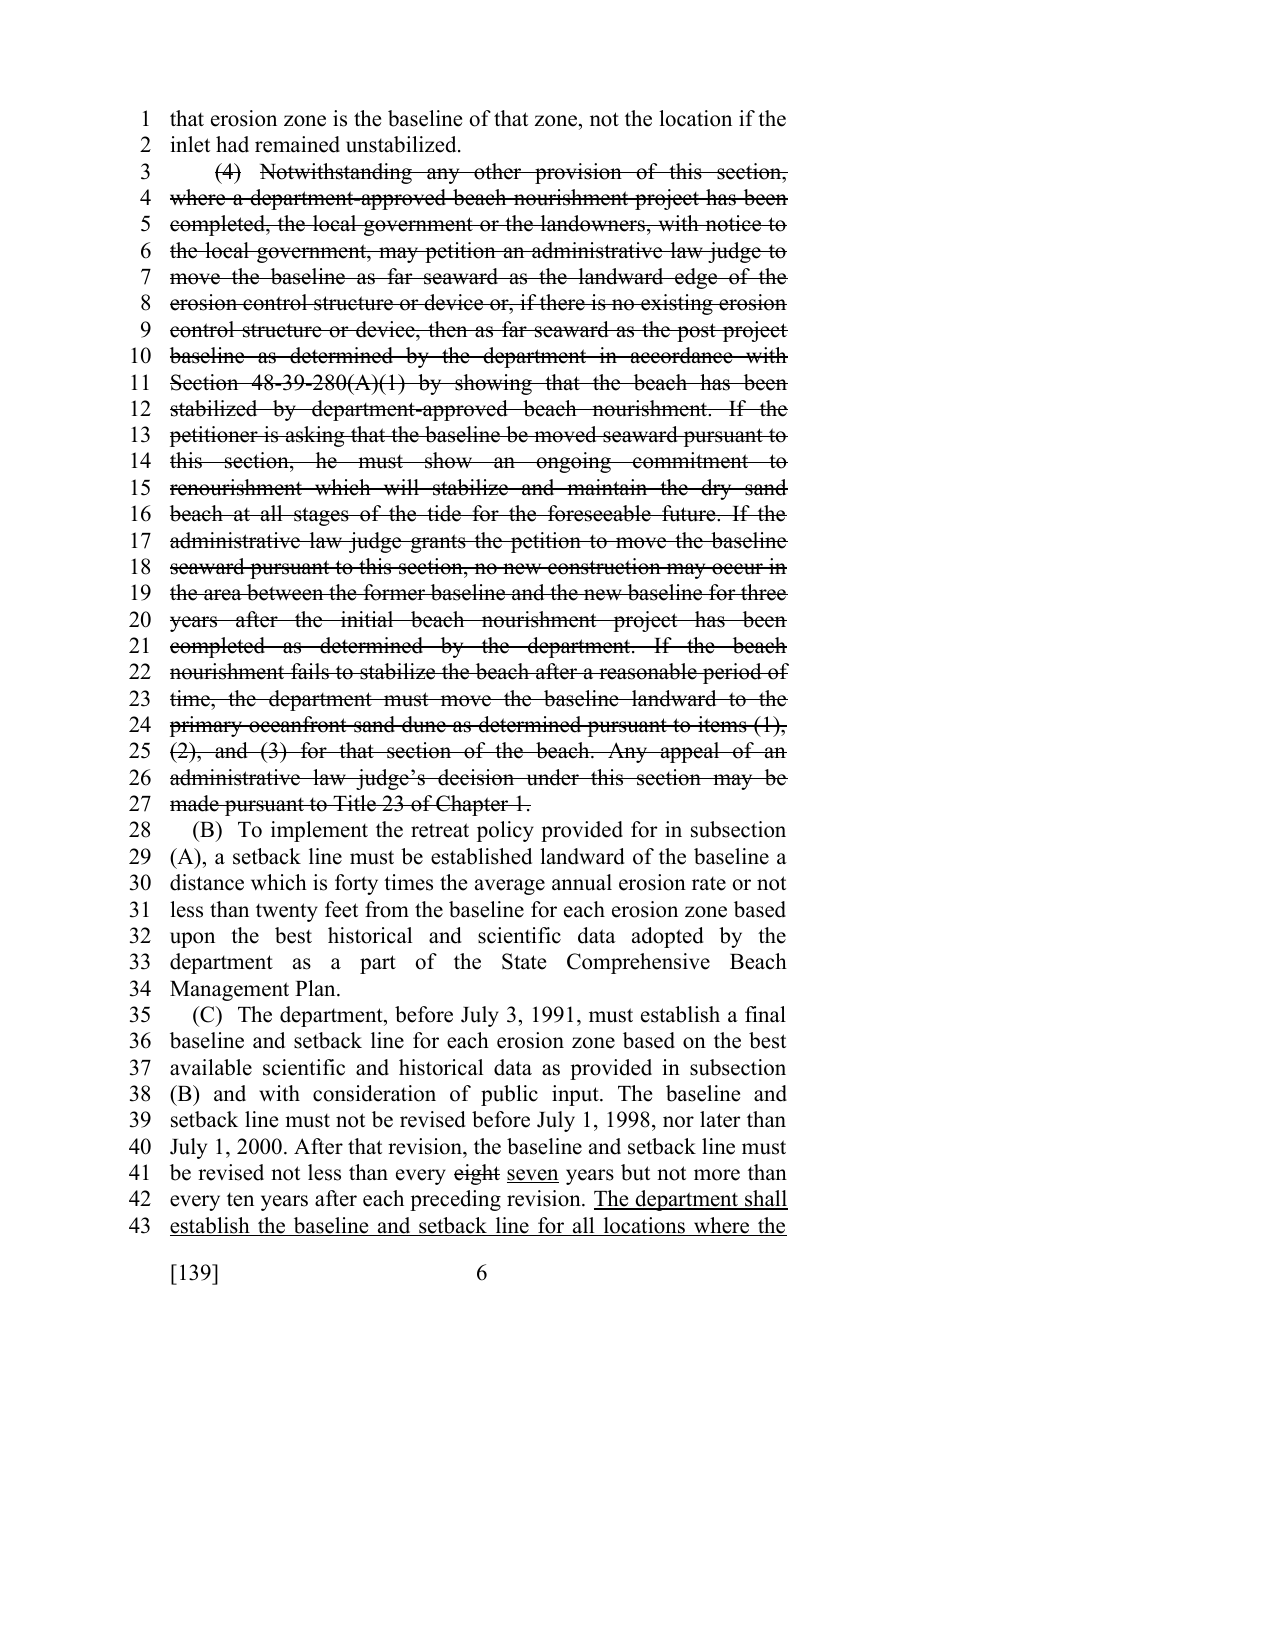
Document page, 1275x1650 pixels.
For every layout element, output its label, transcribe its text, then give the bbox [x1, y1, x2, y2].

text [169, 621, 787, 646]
text (B) To implement the retreat policy provided for in subsection (A), a setback line must be established landward of the baseline a distance which is forty times the average annual erosion rate or not less than twenty feet from the baseline for each erosion zone based upon the best historical and scientific data adopted by the department as a part of the State Comprehensive Beach Management Plan. [169, 817, 787, 1001]
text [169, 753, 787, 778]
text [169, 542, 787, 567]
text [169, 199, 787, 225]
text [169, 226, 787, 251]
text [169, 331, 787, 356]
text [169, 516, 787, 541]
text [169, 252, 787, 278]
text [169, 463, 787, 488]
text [169, 1001, 787, 1235]
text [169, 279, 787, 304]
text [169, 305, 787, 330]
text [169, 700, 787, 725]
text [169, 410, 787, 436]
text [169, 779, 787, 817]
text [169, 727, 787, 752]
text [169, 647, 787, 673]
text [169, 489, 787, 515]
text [169, 105, 787, 158]
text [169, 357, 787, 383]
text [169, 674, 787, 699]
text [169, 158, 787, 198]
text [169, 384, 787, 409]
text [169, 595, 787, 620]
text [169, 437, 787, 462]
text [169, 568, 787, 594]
